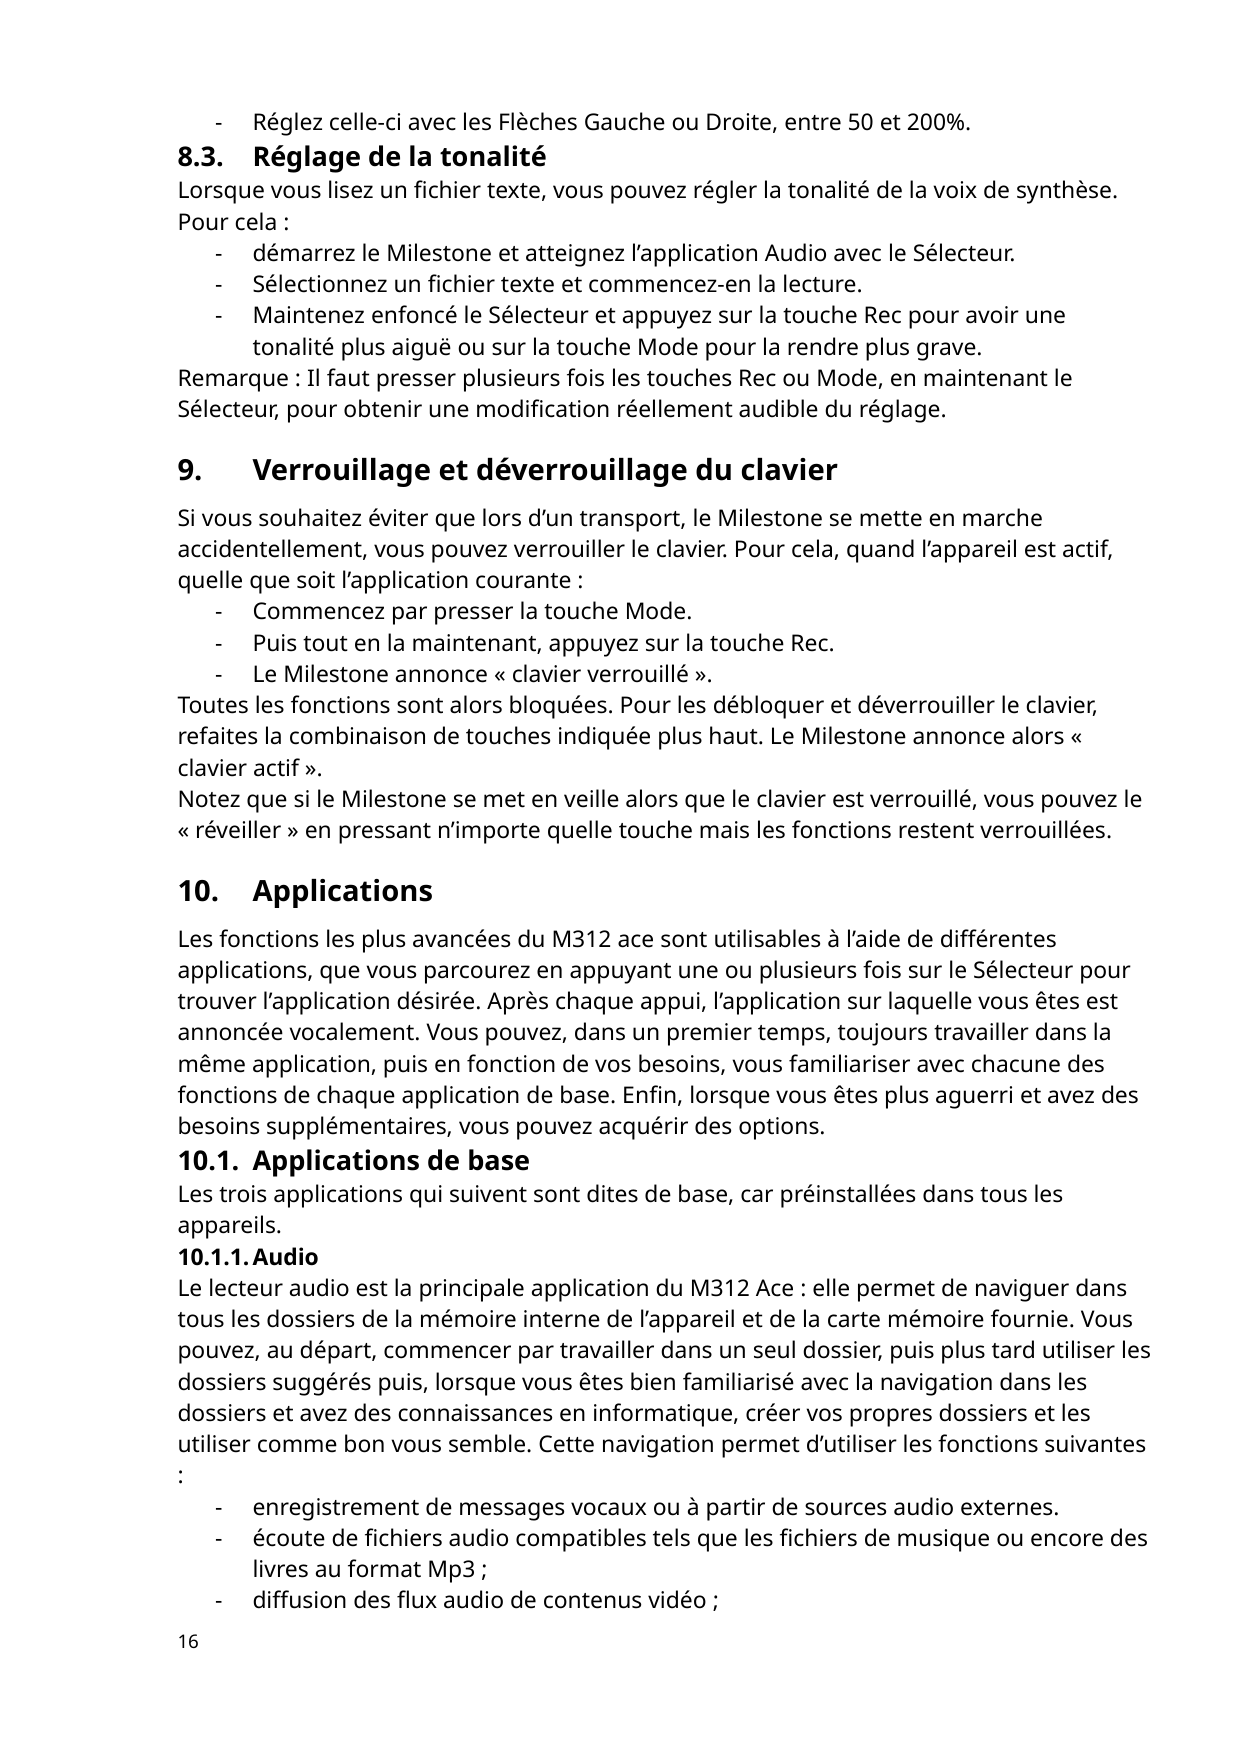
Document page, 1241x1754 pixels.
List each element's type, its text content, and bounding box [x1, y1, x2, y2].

text Remarque : Il faut presser plusieurs fois les touches Rec ou Mode, en maintenant le Sélecteur, pour obtenir une modification réellement audible du réglage. [177, 362, 1152, 424]
text Réglage de la tonalité [177, 137, 1152, 174]
text Si vous souhaitez éviter que lors d’un transport, le Milestone se mette en marche accidentellement, vous pouvez verrouiller le clavier. Pour cela, quand l’appareil est actif, quelle que soit l’application courante : [177, 502, 1152, 595]
text Les fonctions les plus avancées du M312 ace sont utilisables à l’aide de différentes applications, que vous parcourez en appuyant une ou plusieurs fois sur le Sélecteur pour trouver l’application désirée. Après chaque appui, l’application sur laquelle vous êtes est annoncée vocalement. Vous pouvez, dans un premier temps, toujours travailler dans la même application, puis en fonction de vos besoins, vous familiariser avec chacune des fonctions de chaque application de base. Enfin, lorsque vous êtes plus aguerri et avez des besoins supplémentaires, vous pouvez acquérir des options. [177, 922, 1152, 1141]
text Lorsque vous lisez un fichier texte, vous pouvez régler la tonalité de la voix de synthèse. Pour cela : [177, 174, 1152, 237]
text Notez que si le Milestone se met en veille alors que le clavier est verrouillé, vous pouvez le « réveiller » en pressant n’importe quelle touche mais les fonctions restent verrouillées. [177, 783, 1152, 845]
list Réglez celle-ci avec les Flèches Gauche ou Droite, entre 50 et 200%. [215, 106, 1152, 137]
list Puis tout en la maintenant, appuyez sur la touche Rec. [215, 627, 1152, 658]
list Maintenez enfoncé le Sélecteur et appuyez sur la touche Rec pour avoir une tonalité plus aiguë ou sur la touche Mode pour la rendre plus grave. [215, 299, 1152, 362]
text Les trois applications qui suivent sont dites de base, car préinstallées dans tous les appareils. [177, 1178, 1152, 1241]
text Audio [177, 1241, 1152, 1272]
text Applications [177, 870, 1152, 910]
text Le lecteur audio est la principale application du M312 Ace : elle permet de naviguer dans tous les dossiers de la mémoire interne de l’appareil et de la carte mémoire fournie. Vous pouvez, au départ, commencer par travailler dans un seul dossier, puis plus tard utiliser les dossiers suggérés puis, lorsque vous êtes bien familiarisé avec la navigation dans les dossiers et avez des connaissances en informatique, créer vos propres dossiers et les utiliser comme bon vous semble. Cette navigation permet d’utiliser les fonctions suivantes : [177, 1272, 1152, 1491]
text Applications de base [177, 1141, 1152, 1178]
list Sélectionnez un fichier texte et commencez-en la lecture. [215, 268, 1152, 299]
list écoute de fichiers audio compatibles tels que les fichiers de musique ou encore des livres au format Mp3 ; [215, 1522, 1152, 1584]
list diffusion des flux audio de contenus vidéo ; [215, 1584, 1152, 1616]
text Verrouillage et déverrouillage du clavier [177, 449, 1152, 489]
list démarrez le Milestone et atteignez l’application Audio avec le Sélecteur. [215, 237, 1152, 268]
list enregistrement de messages vocaux ou à partir de sources audio externes. [215, 1491, 1152, 1522]
list Le Milestone annonce « clavier verrouillé ». [215, 658, 1152, 689]
list Commencez par presser la touche Mode. [215, 595, 1152, 627]
text Toutes les fonctions sont alors bloquées. Pour les débloquer et déverrouiller le clavier, refaites la combinaison de touches indiquée plus haut. Le Milestone annonce alors « clavier actif ». [177, 689, 1152, 783]
